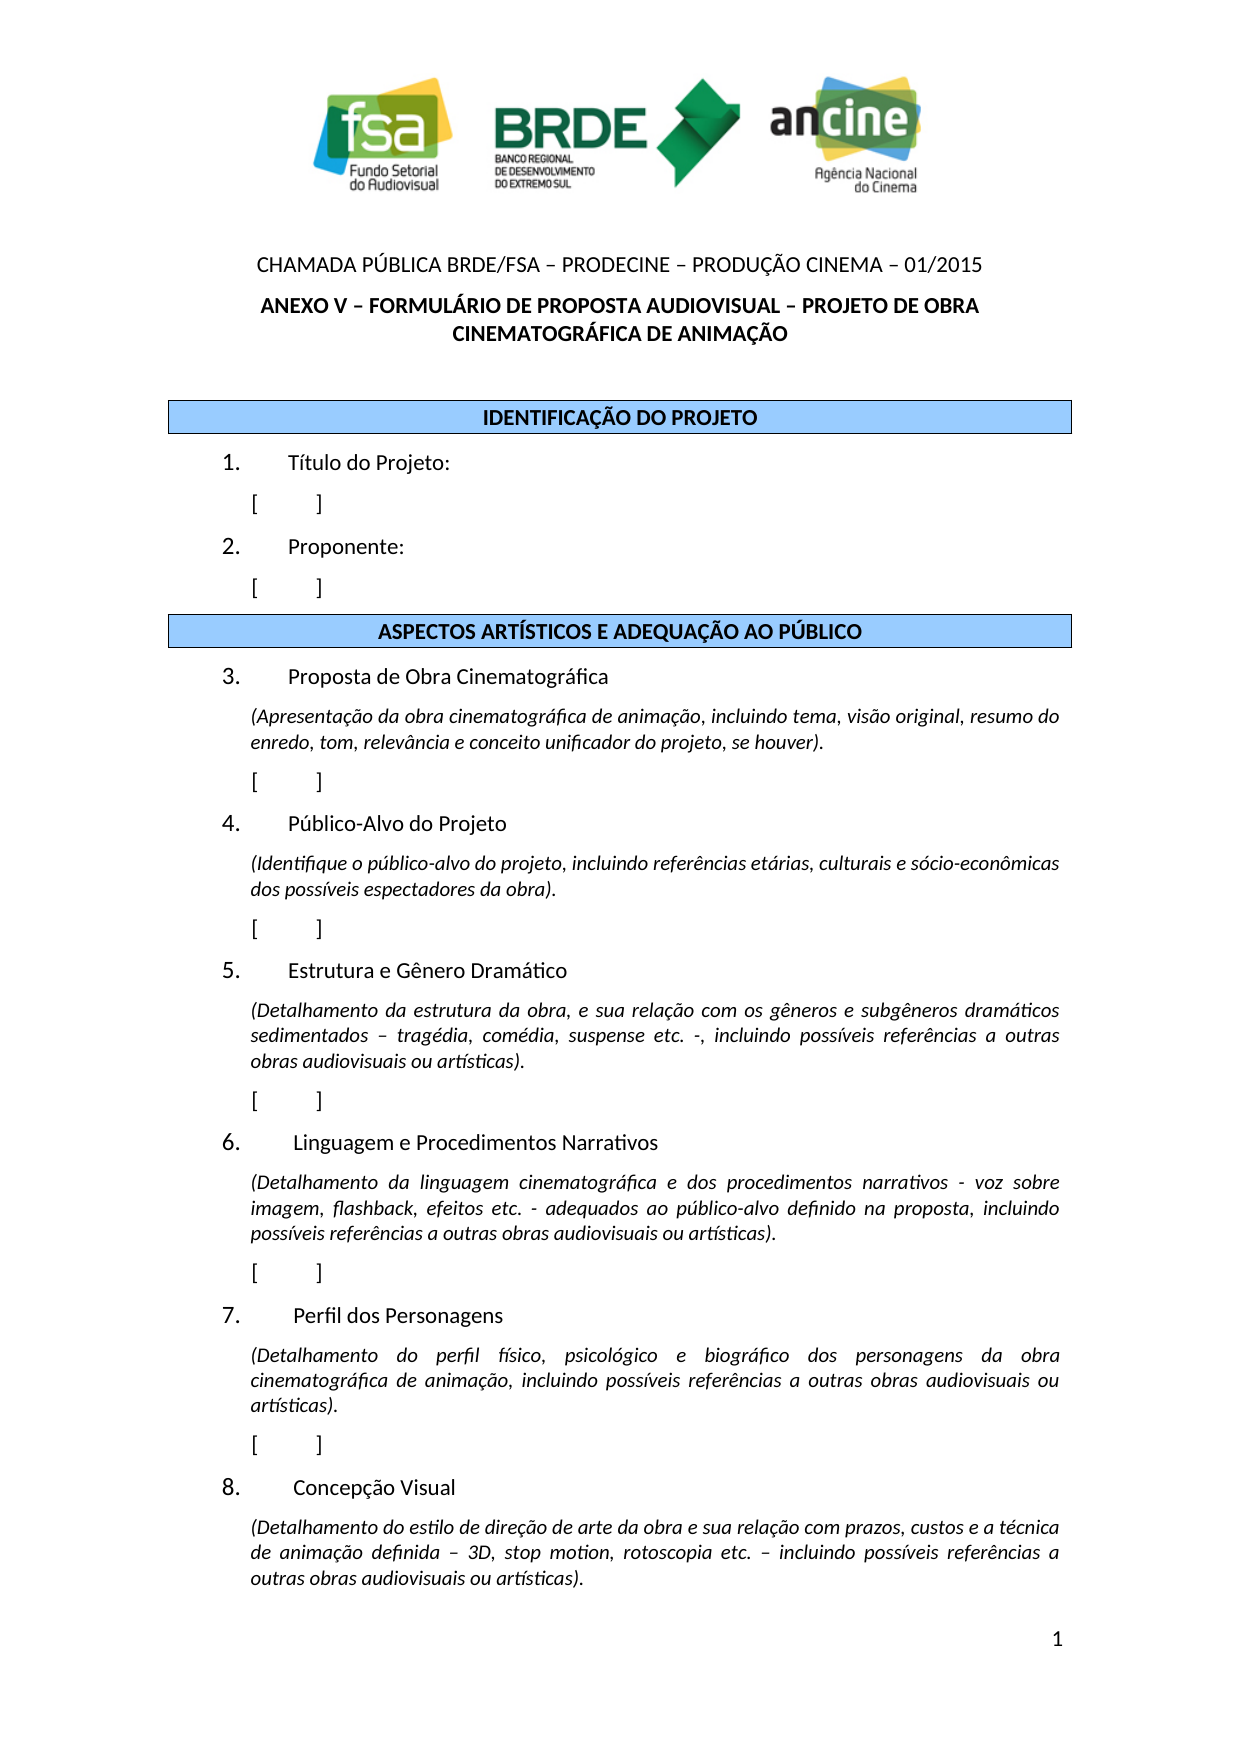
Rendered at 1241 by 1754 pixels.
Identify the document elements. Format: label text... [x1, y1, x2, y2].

text (Detalhamento da linguagem cinematográfica e dos procedimentos narrativos - voz sobre imagem, flashback, efeitos etc. - adequados ao público-alvo definido na proposta, incluindo possíveis referências a outras obras audiovisuais ou artísticas). [250, 1169, 1063, 1246]
text IDENTIFICAÇÃO DO PROJETO [169, 401, 1071, 433]
list Público-Alvo do Projeto [222, 807, 1063, 838]
text (Identifique o público-alvo do projeto, incluindo referências etárias, culturais e sócio-econômicas dos possíveis espectadores da obra). [250, 850, 1063, 901]
text [ ] [251, 489, 1063, 518]
text [ ] [177, 767, 1063, 795]
list Concepção Visual [222, 1471, 1063, 1502]
text (Apresentação da obra cinematográfica de animação, incluindo tema, visão original, resumo do enredo, tom, relevância e conceito unificador do projeto, se houver). [250, 703, 1063, 754]
list Título do Projeto: [222, 447, 1063, 477]
list Linguagem e Procedimentos Narrativos [222, 1126, 1063, 1157]
list Proponente: [222, 530, 1063, 561]
list Perfil dos Personagens [222, 1299, 1063, 1329]
text [ ] [177, 1086, 1063, 1114]
text [ ] [177, 1258, 1063, 1286]
text (Detalhamento do estilo de direção de arte da obra e sua relação com prazos, custos e a técnica de animação definida – 3D, stop motion, rotoscopia etc. – incluindo possíveis referências a outras obras audiovisuais ou artísticas). [250, 1514, 1063, 1590]
text (Detalhamento do perfil físico, psicológico e biográfico dos personagens da obra cinematográfica de animação, incluindo possíveis referências a outras obras audiovisuais ou artísticas). [250, 1342, 1063, 1418]
text [ ] [177, 1431, 1063, 1458]
picture [299, 73, 942, 195]
text [ ] [177, 573, 1063, 601]
text (Detalhamento da estrutura da obra, e sua relação com os gêneros e subgêneros dramáticos sedimentados – tragédia, comédia, suspense etc. -, incluindo possíveis referências a outras obras audiovisuais ou artísticas). [250, 997, 1063, 1073]
list Proposta de Obra Cinematográfica [222, 660, 1063, 691]
text ANEXO V – FORMULÁRIO DE PROPOSTA AUDIOVISUAL – PROJETO DE OBRA CINEMATOGRÁFICA DE ANIMAÇÃO [177, 291, 1063, 347]
list Estrutura e Gênero Dramático [222, 954, 1063, 985]
text ASPECTOS ARTÍSTICOS E ADEQUAÇÃO AO PÚBLICO [169, 615, 1071, 647]
text [ ] [177, 914, 1063, 942]
